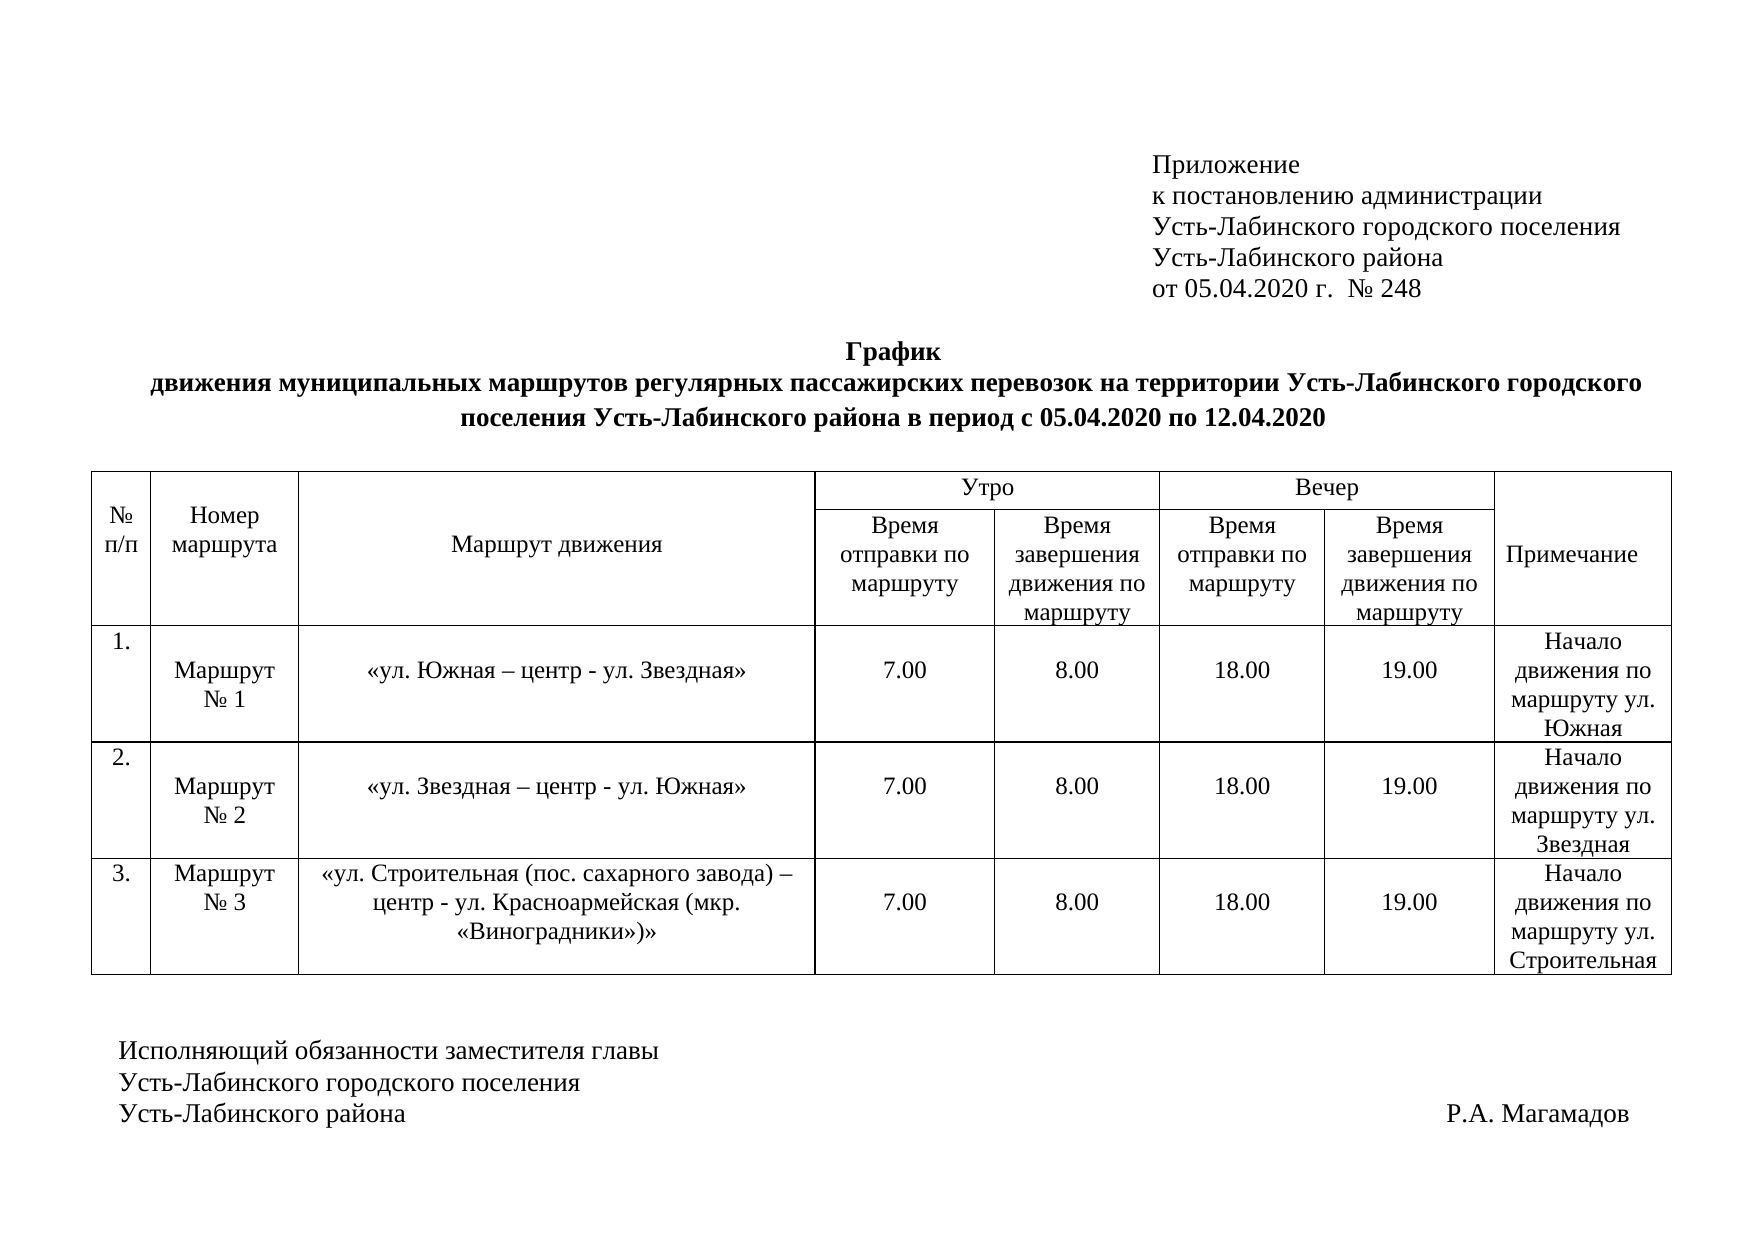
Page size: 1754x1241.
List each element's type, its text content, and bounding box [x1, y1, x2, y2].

text к постановлению администрации Усть-Лабинского городского поселения Усть-Лабинского района от 05.04.2020 г. № 248 [1152, 179, 1668, 303]
table_header № п/п [92, 472, 150, 625]
table_header Вечер [1160, 472, 1494, 509]
table_cell Начало движения по маршруту ул. Звездная [1495, 743, 1671, 857]
table_cell Начало движения по маршруту ул. Строительная [1495, 859, 1671, 973]
table_cell Время завершения движения по маршруту [995, 510, 1159, 625]
text движения муниципальных маршрутов регулярных пассажирских перевозок на территории Усть-Лабинского городского поселения Усть-Лабинского района в период с 05.04.2020 по 12.04.2020 [118, 366, 1668, 433]
text Усть-Лабинского района Р.А. Магамадов [118, 1097, 1668, 1128]
table_cell Время отправки по маршруту [816, 510, 994, 625]
table_cell Маршрут № 1 [151, 626, 298, 741]
table_cell Примечание [1495, 509, 1671, 625]
text График [118, 334, 1668, 366]
table_cell 19.00 [1325, 859, 1494, 973]
table_cell 7.00 [816, 743, 994, 857]
table_cell 8.00 [995, 859, 1159, 973]
table_cell 18.00 [1160, 859, 1324, 973]
table_cell Время завершения движения по маршруту [1325, 510, 1494, 625]
table_header Номер маршрута [151, 472, 298, 625]
table_cell 18.00 [1160, 743, 1324, 857]
table_cell «ул. Южная – центр - ул. Звездная» [299, 626, 814, 741]
table_cell 19.00 [1325, 743, 1494, 857]
text Исполняющий обязанности заместителя главы [118, 1034, 1668, 1066]
table_cell 18.00 [1160, 626, 1324, 741]
text Усть-Лабинского городского поселения [118, 1066, 1668, 1097]
table_cell 8.00 [995, 743, 1159, 857]
table_cell 8.00 [995, 626, 1159, 741]
table_cell Маршрут № 3 [151, 859, 298, 973]
table_cell 1. [92, 626, 150, 741]
table_cell Начало движения по маршруту ул. Южная [1495, 626, 1671, 741]
table_header Маршрут движения [299, 472, 814, 625]
table_header [1495, 472, 1671, 509]
table_cell 2. [92, 743, 150, 857]
table_cell Время отправки по маршруту [1160, 510, 1324, 625]
table_cell 3. [92, 859, 150, 973]
table_cell 7.00 [816, 859, 994, 973]
table_header Утро [816, 472, 1159, 509]
table_cell 19.00 [1325, 626, 1494, 741]
table_cell «ул. Строительная (пос. сахарного завода) – центр - ул. Красноармейская (мкр. «Виноградники»)» [299, 859, 814, 973]
table_cell Маршрут № 2 [151, 743, 298, 857]
table_cell 7.00 [816, 626, 994, 741]
table_cell «ул. Звездная – центр - ул. Южная» [299, 743, 814, 857]
text Приложение [1152, 148, 1668, 179]
